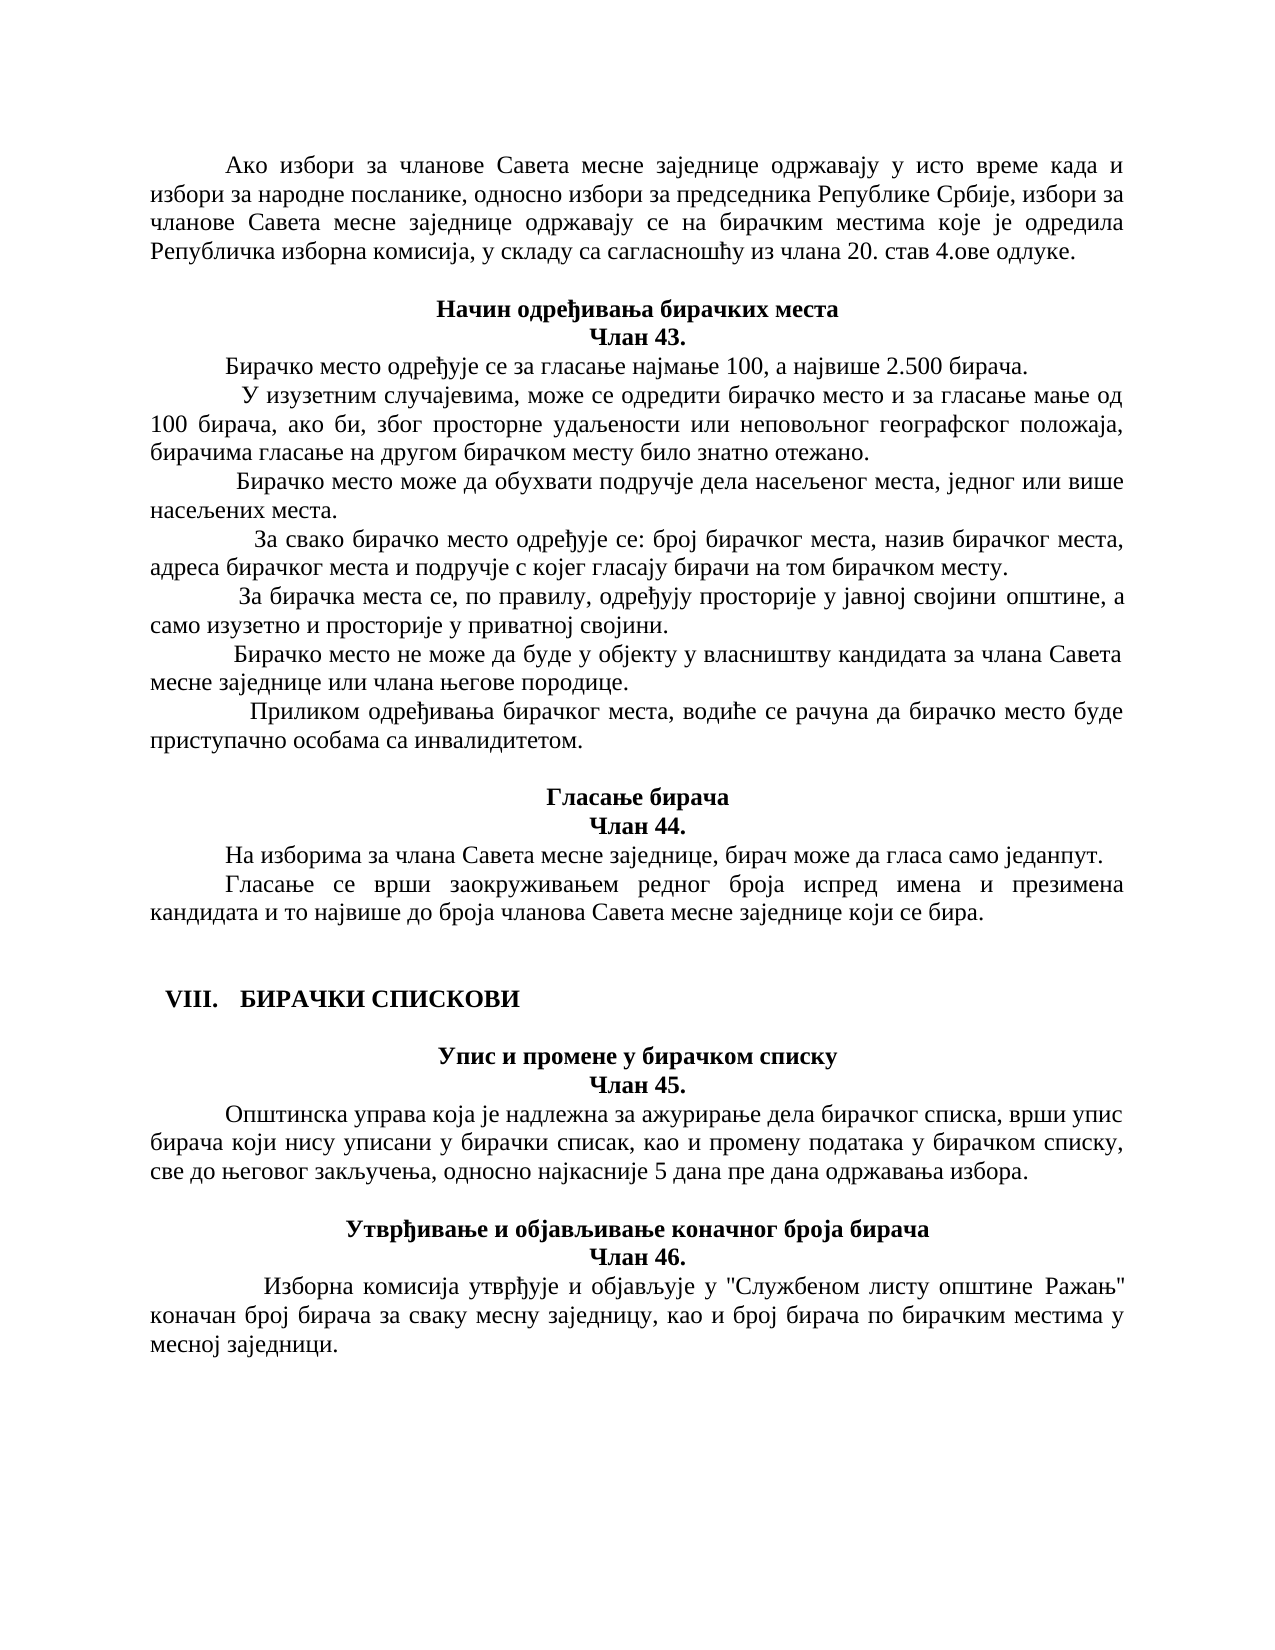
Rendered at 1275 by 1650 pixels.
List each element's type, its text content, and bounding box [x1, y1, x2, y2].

text Бирачко место одређује се за гласање најмање 100, а највише 2.500 бирача. [150, 351, 1125, 380]
text Гласање се врши заокруживањем редног броја испред имена и презимена кандидата и то највише до броја чланова Савета месне заједнице који се бира. [150, 869, 1125, 926]
text Изборна комисија утврђује и објављује у ''Службеном листу општине Ражањ'' коначан број бирача за сваку месну заједницу, као и број бирача по бирачким местима у месној заједници. [150, 1271, 1125, 1357]
text Општинска управа која је надлежна за ажурирање дела бирачког списка, врши упис бирача који нису уписани у бирачки списак, као и промену података у бирачком списку, све до његовог закључења, односно најкасније 5 дана пре дана одржавања избора. [150, 1099, 1125, 1185]
text Упис и промене у бирачком списку [150, 1041, 1125, 1070]
text Начин одређивања бирачких места [150, 294, 1125, 322]
text Утврђивање и објављивање коначног броја бирача [150, 1214, 1125, 1242]
text За свако бирачко место одређује се: број бирачког места, назив бирачког места, адреса бирачког места и подручје с којег гласају бирачи на том бирачком месту. [150, 524, 1125, 581]
text За бирачка места се, по правилу, одређују просторије у јавној својини општине, а само изузетно и просторије у приватној својини. [150, 581, 1125, 639]
text У изузетним случајевима, може се одредити бирачко место и за гласање мање од 100 бирача, ако би, због просторне удаљености или неповољног географског положаја, бирачима гласање на другом бирачком месту било знатно отежано. [150, 380, 1125, 466]
text На изборима за члана Савета месне заједнице, бирач може да гласа само једанпут. [150, 840, 1125, 869]
text Бирачко место не може да буде у објекту у власништву кандидата за члана Савета месне заједнице или члана његове породице. [150, 639, 1125, 696]
text Ако избори за чланове Савета месне заједнице одржавају у исто време када и избори за народне посланике, односно избори за председника Републике Србије, избори за чланове Савета месне заједнице одржавају се на бирачким местима које је одредила Републичка изборна комисија, у складу са сагласношћу из члана 20. став 4.ове одлуке. [150, 150, 1125, 265]
text Приликом одређивања бирачког места, водиће се рачуна да бирачко место буде приступачно особама са инвалидитетом. [150, 696, 1125, 754]
text Члан 44. [150, 811, 1125, 840]
text Гласање бирача [150, 782, 1125, 811]
text Члан 46. [150, 1242, 1125, 1271]
text Бирачко место може да обухвати подручје дела насељеног места, једног или више насељених места. [150, 466, 1125, 524]
text Члан 43. [150, 322, 1125, 351]
text Члан 45. [150, 1070, 1125, 1099]
list БИРАЧКИ СПИСКОВИ [165, 984, 1125, 1012]
